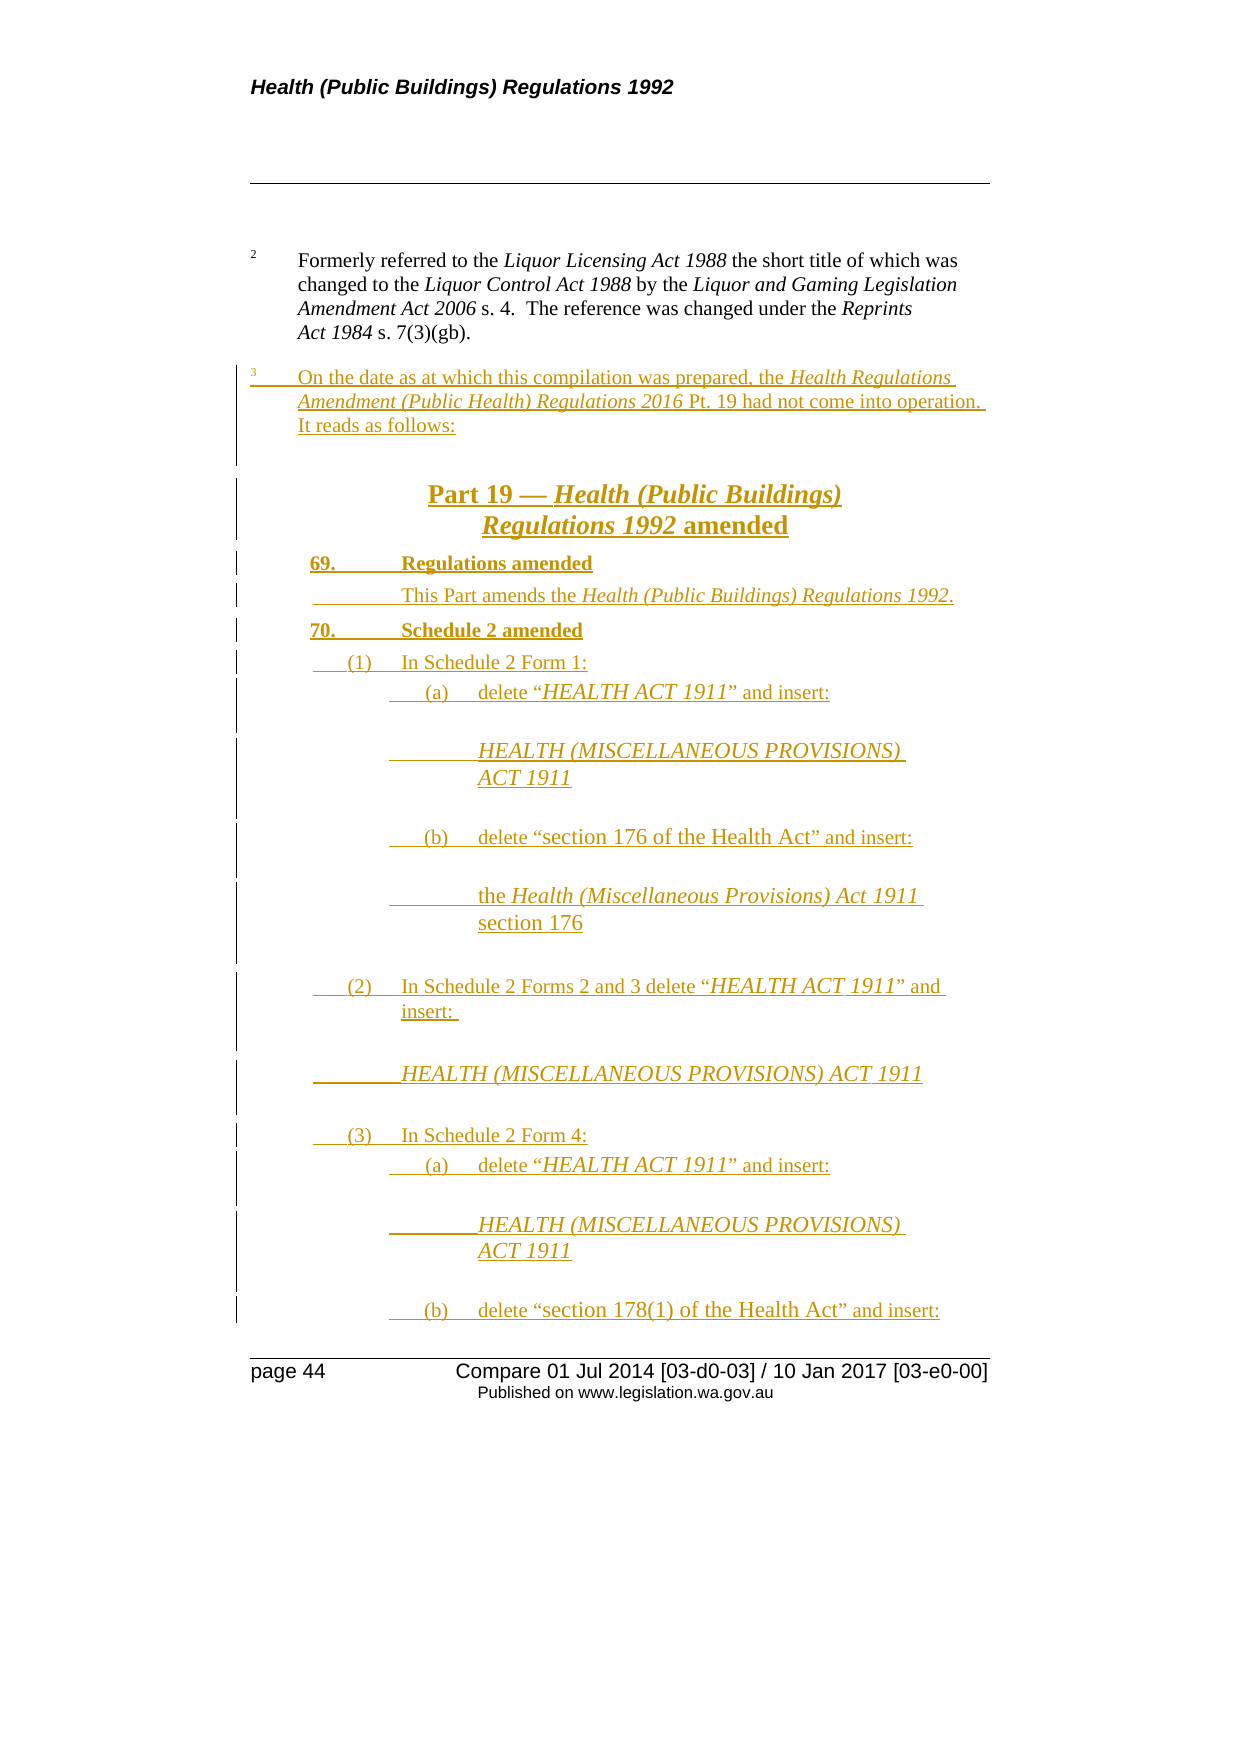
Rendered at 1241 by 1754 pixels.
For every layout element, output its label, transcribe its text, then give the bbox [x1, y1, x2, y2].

text 2 Formerly referred to the Liquor Licensing Act 1988 the short title of which was changed to the Liquor Control Act 1988 by the Liquor and Gaming Legislation Amendment Act 2006 s. 4. The reference was changed under the Reprints Act 1984 s. 7(3)(gb). [250, 247, 990, 344]
